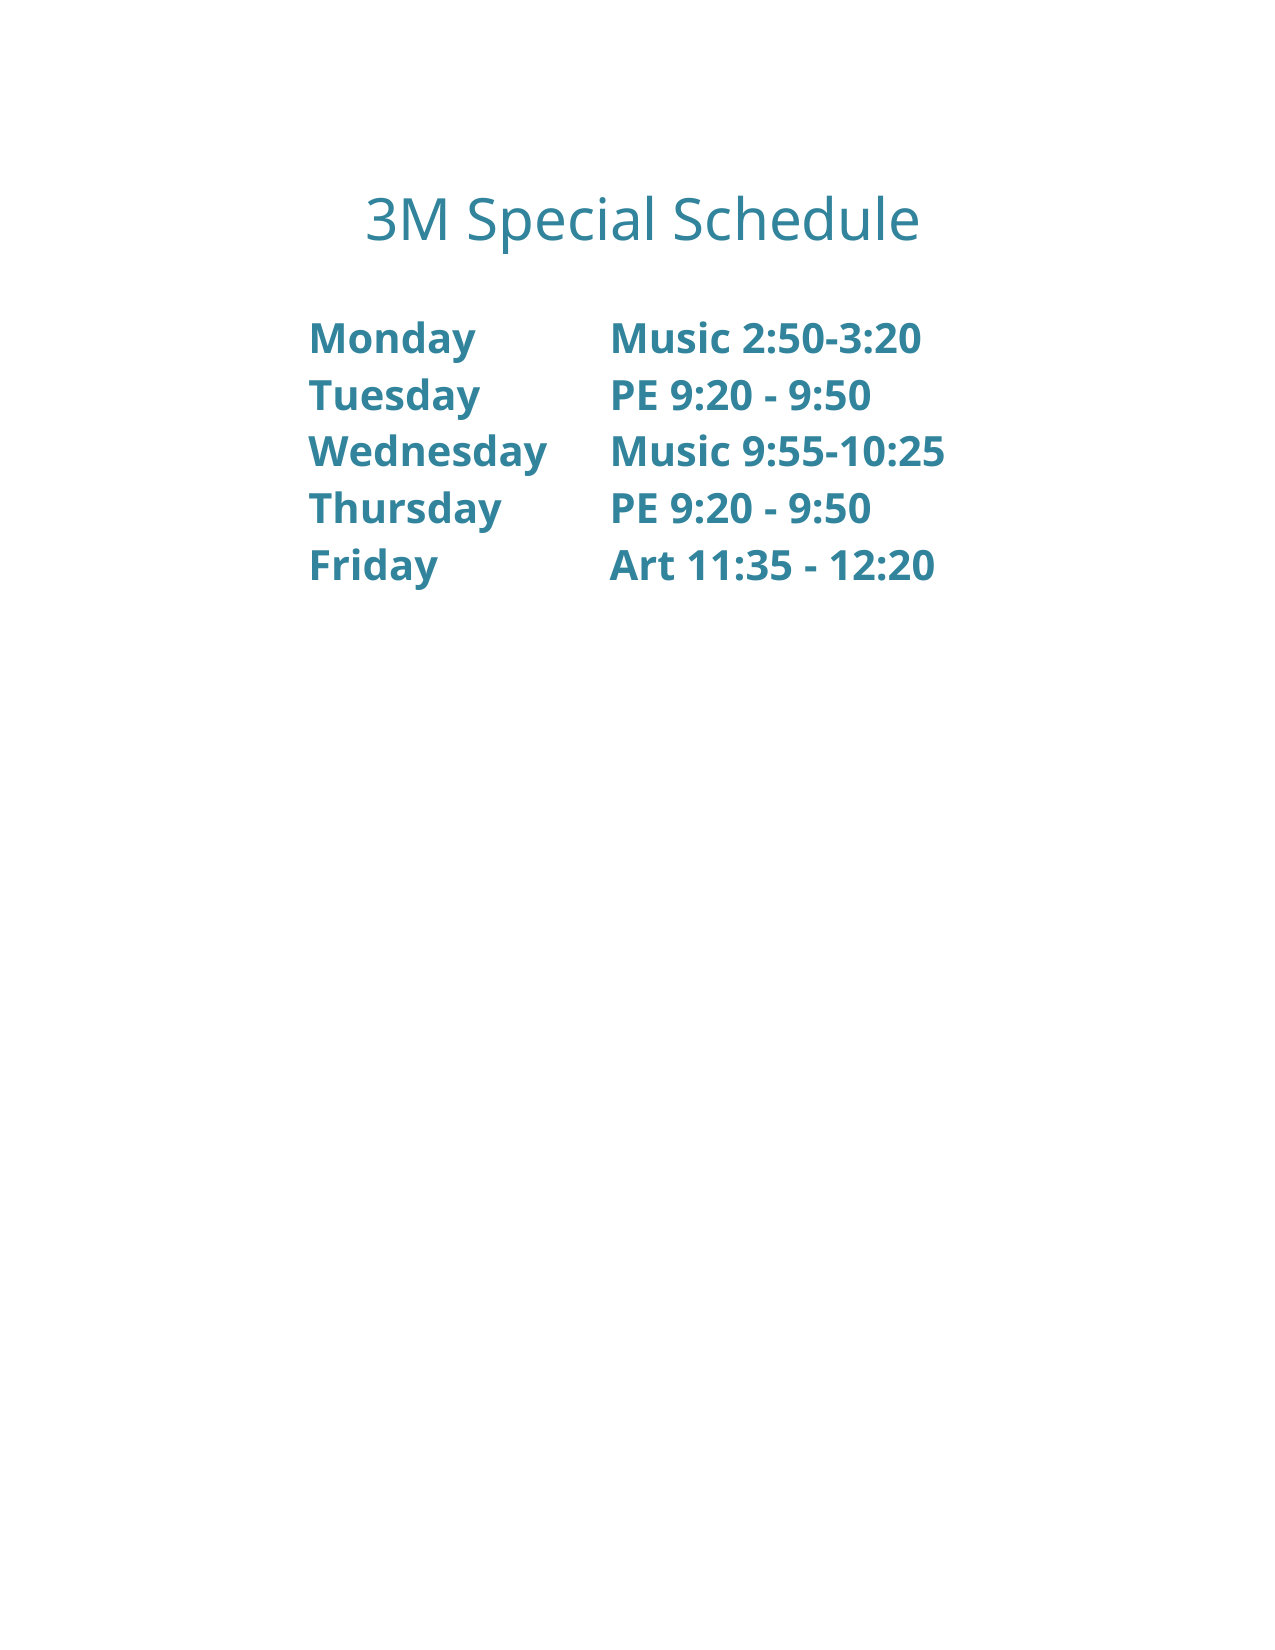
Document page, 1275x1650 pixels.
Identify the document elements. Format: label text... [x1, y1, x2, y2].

table_header 3M Special Schedule [297, 178, 978, 308]
table_cell Tuesday [297, 365, 566, 422]
table_cell Monday [297, 309, 566, 365]
table_cell Thursday [297, 479, 566, 536]
table_cell Music 9:55-10:25 [566, 422, 978, 479]
table_cell Music 2:50-3:20 [566, 309, 978, 365]
table_cell PE 9:20 - 9:50 [566, 479, 978, 536]
table_cell Art 11:35 - 12:20 [566, 536, 978, 592]
table_cell Friday [297, 536, 566, 592]
table_cell PE 9:20 - 9:50 [566, 365, 978, 422]
table_cell Wednesday [297, 422, 566, 479]
